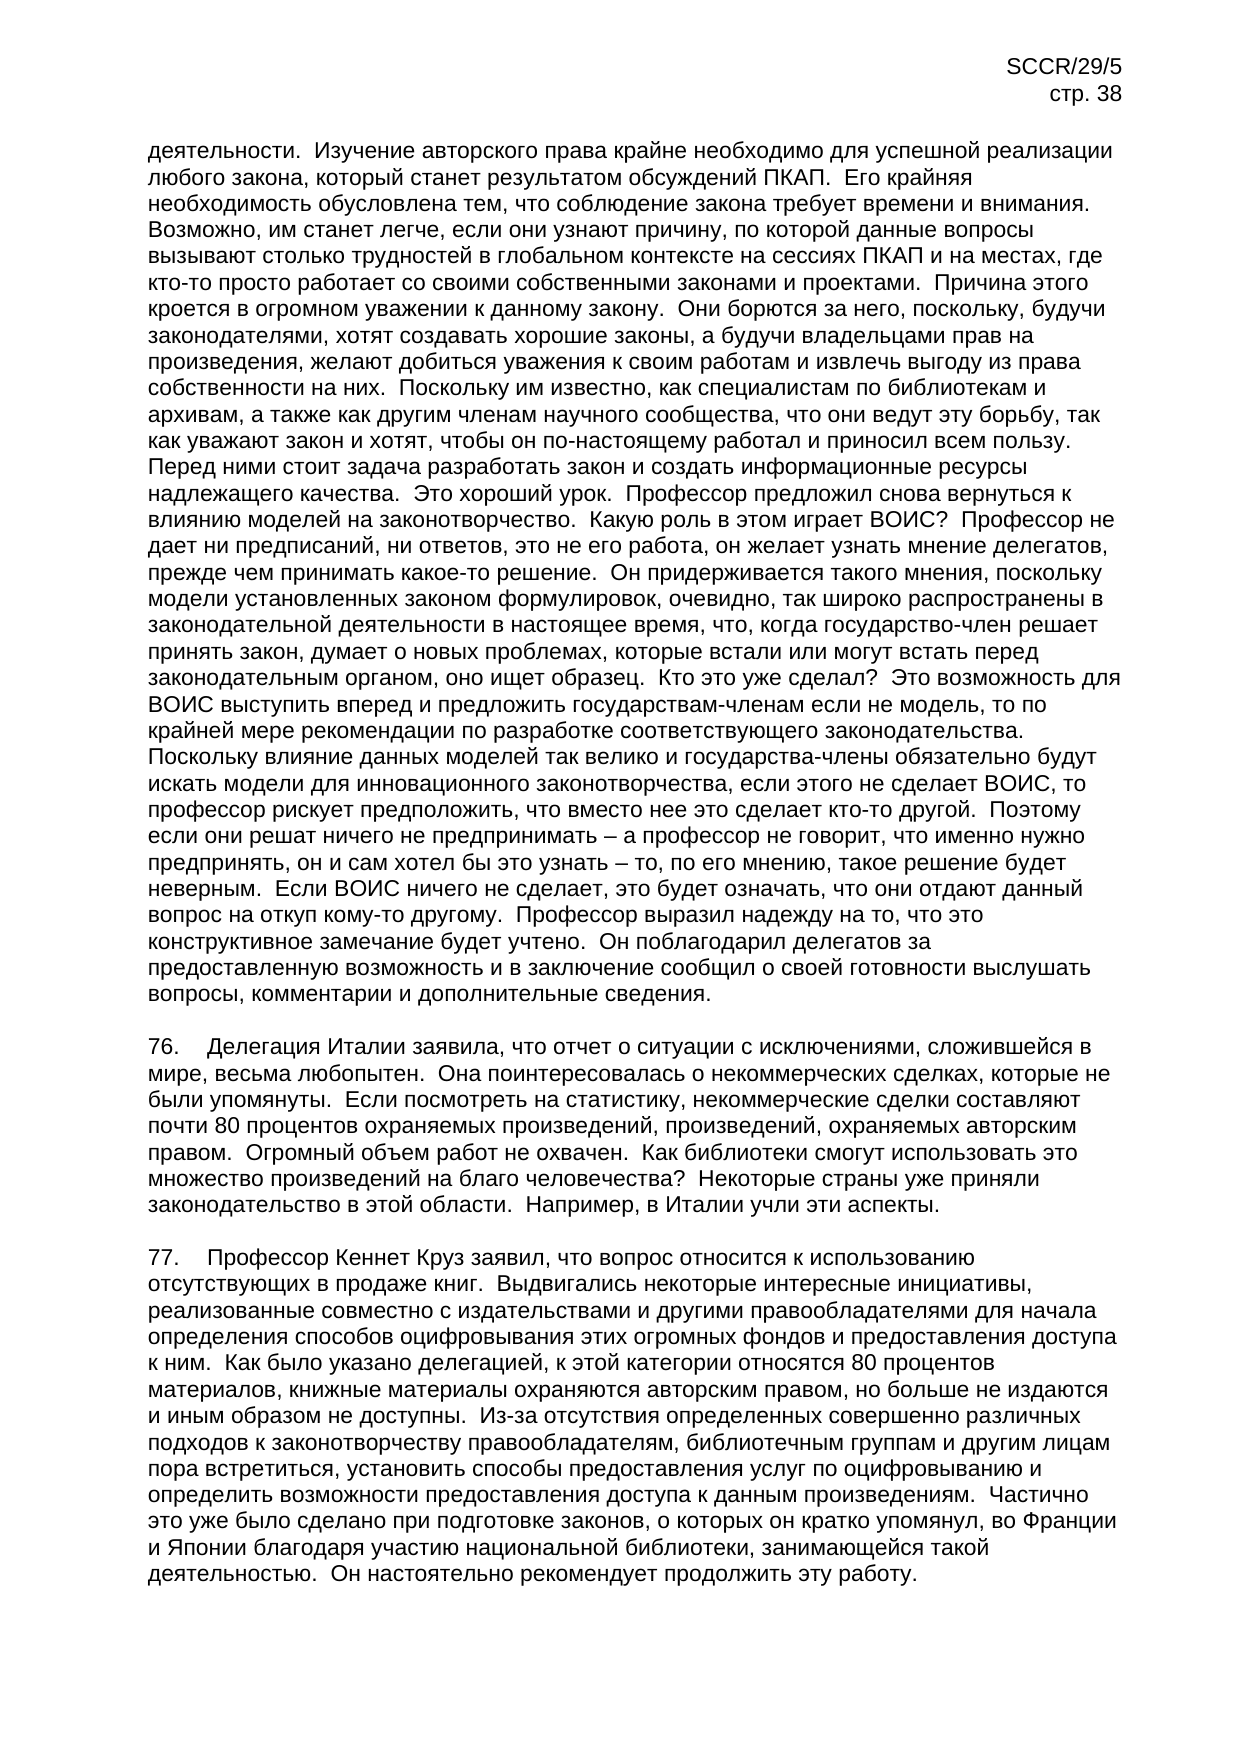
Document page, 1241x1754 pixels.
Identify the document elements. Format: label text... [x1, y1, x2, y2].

list Делегация Италии заявила, что отчет о ситуации с исключениями, сложившейся в мире, весьма любопытен. Она поинтересовалась о некоммерческих сделках, которые не были упомянуты. Если посмотреть на статистику, некоммерческие сделки составляют почти 80 процентов охраняемых произведений, произведений, охраняемых авторским правом. Огромный объем работ не охвачен. Как библиотеки смогут использовать это множество произведений на благо человечества? Некоторые страны уже приняли законодательство в этой области. Например, в Италии учли эти аспекты. [148, 1033, 1122, 1218]
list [148, 1244, 1122, 1587]
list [148, 137, 1122, 1007]
